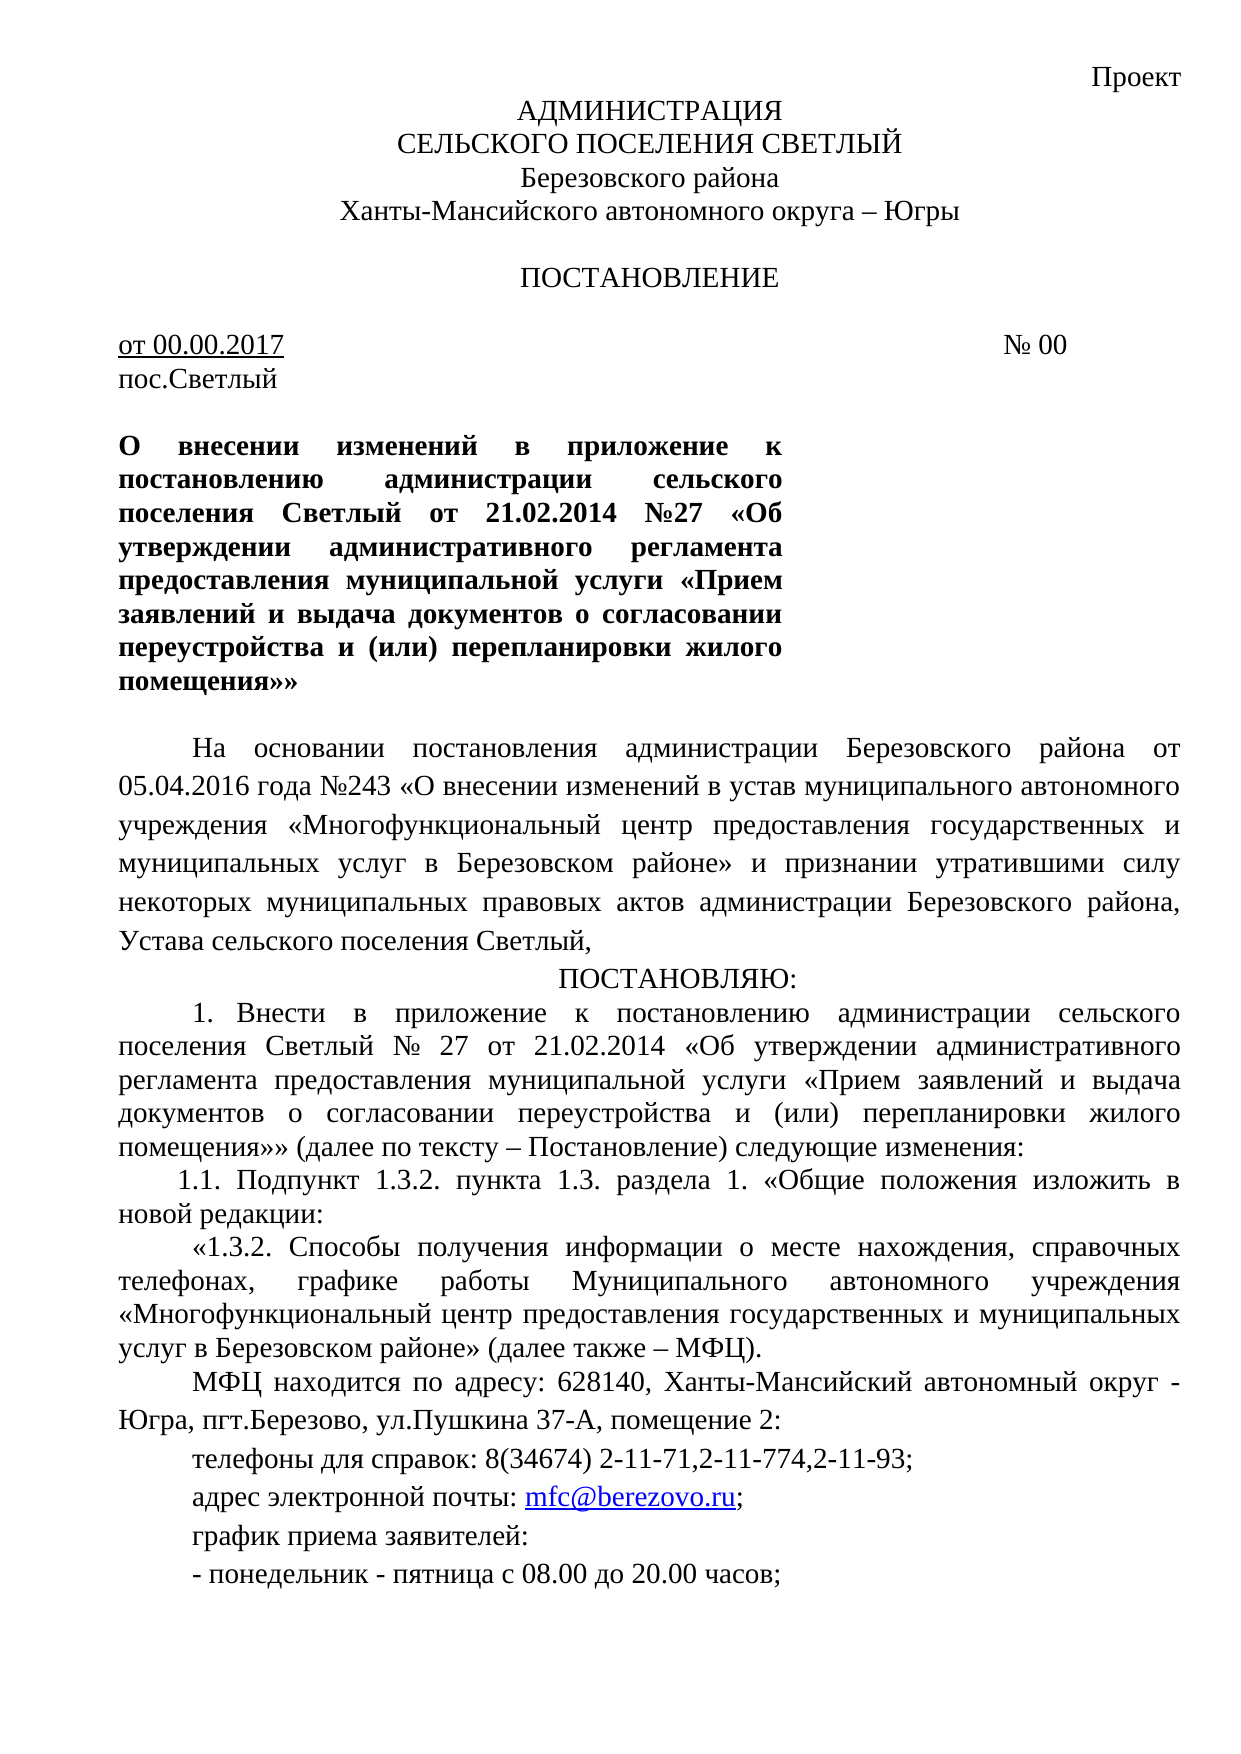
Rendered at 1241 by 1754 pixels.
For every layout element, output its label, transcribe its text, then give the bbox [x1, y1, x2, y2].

text О внесении изменений в приложение к постановлению администрации сельского поселения Светлый от 21.02.2014 №27 «Об утверждении административного регламента предоставления муниципальной услуги «Прием заявлений и выдача документов о согласовании переустройства и (или) перепланировки жилого помещения»» [118, 428, 783, 696]
text На основании постановления администрации Березовского района от 05.04.2016 года №243 «О внесении изменений в устав муниципального автономного учреждения «Многофункциональный центр предоставления государственных и муниципальных услуг в Березовском районе» и признании утратившими силу некоторых муниципальных правовых актов администрации Березовского района, Устава сельского поселения Светлый, [118, 730, 1181, 956]
text график приема заявителей: [118, 1518, 1181, 1551]
text СЕЛЬСКОГО ПОСЕЛЕНИЯ СВЕТЛЫЙ [118, 126, 1181, 160]
text Ханты-Мансийского автономного округа – Югры [118, 193, 1181, 227]
text от 00.00.2017 № 00 [118, 327, 1181, 361]
text - понедельник - пятница с 08.00 до 20.00 часов; [118, 1556, 1181, 1590]
text Проект [118, 59, 1181, 93]
text Березовского района [118, 160, 1181, 193]
text телефоны для справок: 8(34674) 2-11-71,2-11-774,2-11-93; [118, 1441, 1181, 1474]
text АДМИНИСТРАЦИЯ [118, 93, 1181, 126]
text ПОСТАНОВЛЕНИЕ [118, 260, 1181, 294]
list Внести в приложение к постановлению администрации сельского поселения Светлый № 27 от 21.02.2014 «Об утверждении административного регламента предоставления муниципальной услуги «Прием заявлений и выдача документов о согласовании переустройства и (или) перепланировки жилого помещения»» (далее по тексту – Постановление) следующие изменения: [118, 995, 1181, 1162]
text МФЦ находится по адресу: 628140, Ханты-Мансийский автономный округ - Югра, пгт.Березово, ул.Пушкина 37-А, помещение 2: [118, 1364, 1181, 1436]
list Подпункт 1.3.2. пункта 1.3. раздела 1. «Общие положения изложить в новой редакции: [118, 1162, 1181, 1229]
text пос.Светлый [118, 361, 1181, 394]
text адрес электронной почты: mfc@berezovo.ru; [118, 1479, 1181, 1513]
text ПОСТАНОВЛЯЮ: [118, 961, 1181, 995]
text «1.3.2. Способы получения информации о месте нахождения, справочных телефонах, графике работы Муниципального автономного учреждения «Многофункциональный центр предоставления государственных и муниципальных услуг в Березовском районе» (далее также – МФЦ). [118, 1229, 1181, 1364]
